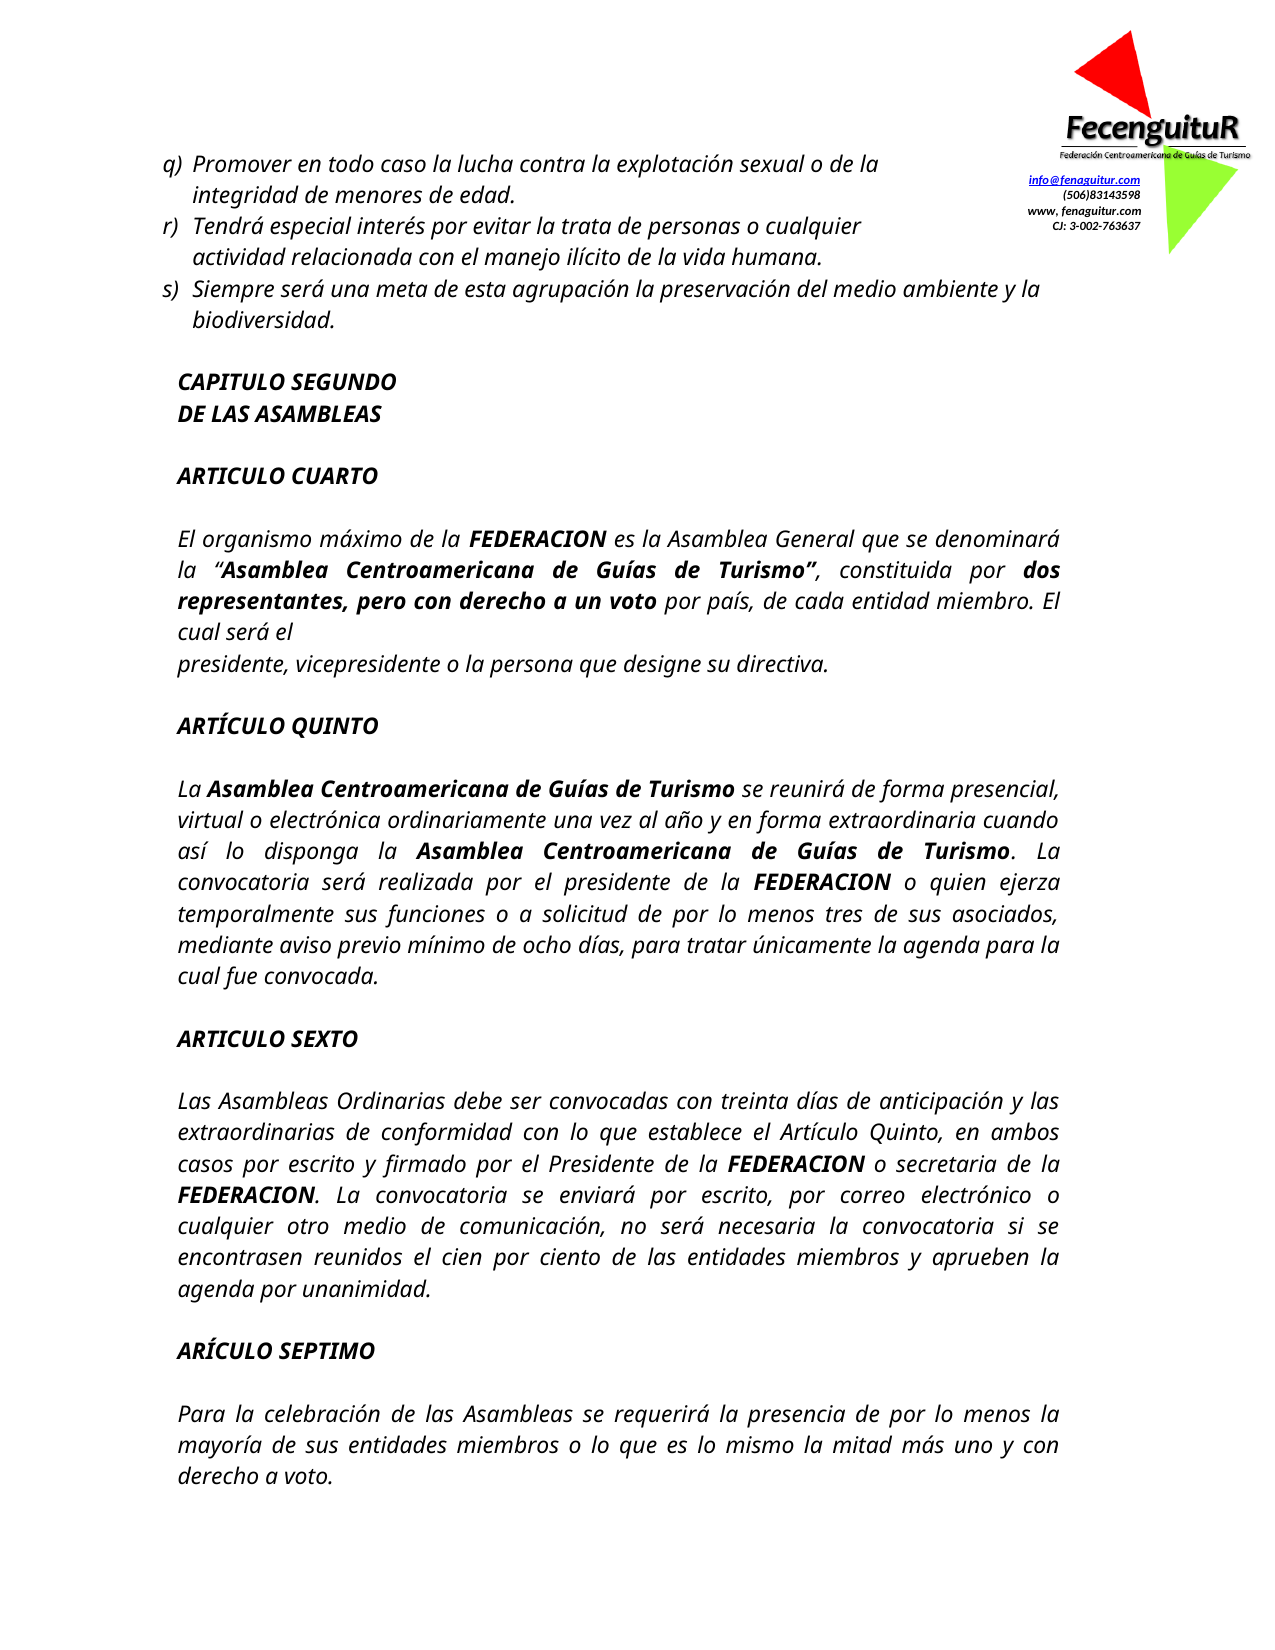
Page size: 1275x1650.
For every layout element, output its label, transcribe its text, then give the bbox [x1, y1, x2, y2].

text ARTÍCULO QUINTO [177, 710, 1063, 741]
text ARÍCULO SEPTIMO [177, 1335, 1063, 1366]
list Promover en todo caso la lucha contra la explotación sexual o de la integridad de menores de edad. [162, 148, 1063, 210]
list Tendrá especial interés por evitar la trata de personas o cualquier actividad relacionada con el manejo ilícito de la vida humana. [162, 210, 1063, 273]
text DE LAS ASAMBLEAS [177, 398, 1063, 429]
text La Asamblea Centroamericana de Guías de Turismo se reunirá de forma presencial, virtual o electrónica ordinariamente una vez al año y en forma extraordinaria cuando así lo disponga la Asamblea Centroamericana de Guías de Turismo. La convocatoria será realizada por el presidente de la FEDERACION o quien ejerza temporalmente sus funciones o a solicitud de por lo menos tres de sus asociados, mediante aviso previo mínimo de ocho días, para tratar únicamente la agenda para la cual fue convocada. [177, 773, 1063, 991]
text Para la celebración de las Asambleas se requerirá la presencia de por lo menos la mayoría de sus entidades miembros o lo que es lo mismo la mitad más uno y con derecho a voto. [177, 1398, 1063, 1491]
text El organismo máximo de la FEDERACION es la Asamblea General que se denominará la “Asamblea Centroamericana de Guías de Turismo”, constituida por dos representantes, pero con derecho a un voto por país, de cada entidad miembro. El cual será el [177, 523, 1063, 648]
text Las Asambleas Ordinarias debe ser convocadas con treinta días de anticipación y las extraordinarias de conformidad con lo que establece el Artículo Quinto, en ambos casos por escrito y firmado por el Presidente de la FEDERACION o secretaria de la FEDERACION. La convocatoria se enviará por escrito, por correo electrónico o cualquier otro medio de comunicación, no será necesaria la convocatoria si se encontrasen reunidos el cien por ciento de las entidades miembros y aprueben la agenda por unanimidad. [177, 1085, 1063, 1304]
text presidente, vicepresidente o la persona que designe su directiva. [177, 648, 1063, 679]
text CAPITULO SEGUNDO [177, 366, 1063, 398]
picture [1051, 22, 1258, 262]
text ARTICULO SEXTO [177, 1023, 1063, 1054]
text ARTICULO CUARTO [177, 460, 1063, 491]
list Siempre será una meta de esta agrupación la preservación del medio ambiente y la biodiversidad. [162, 273, 1063, 335]
